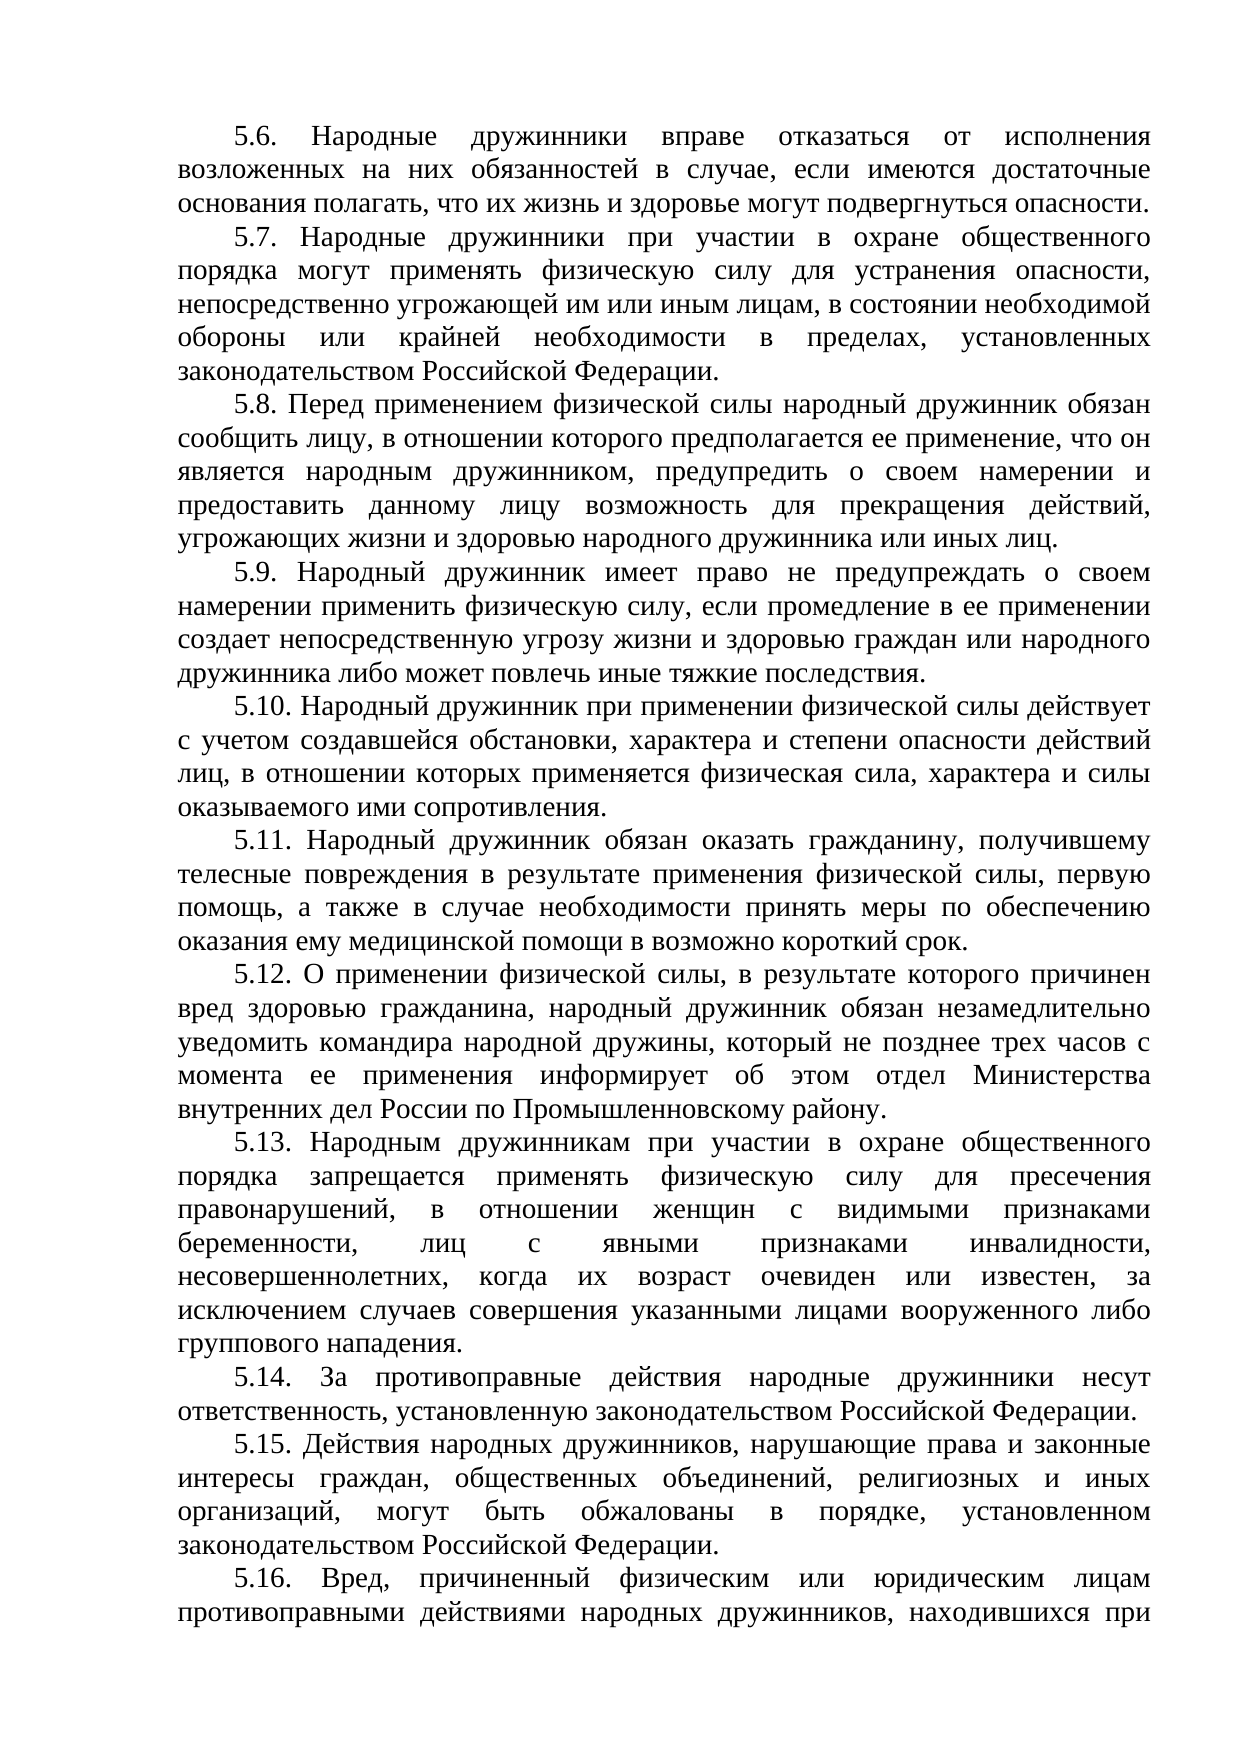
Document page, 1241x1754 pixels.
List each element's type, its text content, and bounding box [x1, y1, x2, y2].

text 5.10. Народный дружинник при применении физической силы действует с учетом создавшейся обстановки, характера и степени опасности действий лиц, в отношении которых применяется физическая сила, характера и силы оказываемого ими сопротивления. [177, 688, 1152, 822]
text 5.6. Народные дружинники вправе отказаться от исполнения возложенных на них обязанностей в случае, если имеются достаточные основания полагать, что их жизнь и здоровье могут подвергнуться опасности. [177, 118, 1152, 219]
text 5.7. Народные дружинники при участии в охране общественного порядка могут применять физическую силу для устранения опасности, непосредственно угрожающей им или иным лицам, в состоянии необходимой обороны или крайней необходимости в пределах, установленных законодательством Российской Федерации. [177, 219, 1152, 386]
text 5.15. Действия народных дружинников, нарушающие права и законные интересы граждан, общественных объединений, религиозных и иных организаций, могут быть обжалованы в порядке, установленном законодательством Российской Федерации. [177, 1426, 1152, 1560]
text 5.9. Народный дружинник имеет право не предупреждать о своем намерении применить физическую силу, если промедление в ее применении создает непосредственную угрозу жизни и здоровью граждан или народного дружинника либо может повлечь иные тяжкие последствия. [177, 554, 1152, 688]
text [177, 1560, 1152, 1627]
text 5.11. Народный дружинник обязан оказать гражданину, получившему телесные повреждения в результате применения физической силы, первую помощь, а также в случае необходимости принять меры по обеспечению оказания ему медицинской помощи в возможно короткий срок. [177, 822, 1152, 957]
text 5.12. О применении физической силы, в результате которого причинен вред здоровью гражданина, народный дружинник обязан незамедлительно уведомить командира народной дружины, который не позднее трех часов с момента ее применения информирует об этом отдел Министерства внутренних дел России по Промышленновскому району. [177, 957, 1152, 1124]
text 5.14. За противоправные действия народные дружинники несут ответственность, установленную законодательством Российской Федерации. [177, 1359, 1152, 1426]
text 5.8. Перед применением физической силы народный дружинник обязан сообщить лицу, в отношении которого предполагается ее применение, что он является народным дружинником, предупредить о своем намерении и предоставить данному лицу возможность для прекращения действий, угрожающих жизни и здоровью народного дружинника или иных лиц. [177, 386, 1152, 554]
text 5.13. Народным дружинникам при участии в охране общественного порядка запрещается применять физическую силу для пресечения правонарушений, в отношении женщин с видимыми признаками беременности, лиц с явными признаками инвалидности, несовершеннолетних, когда их возраст очевиден или известен, за исключением случаев совершения указанными лицами вооруженного либо группового нападения. [177, 1124, 1152, 1359]
